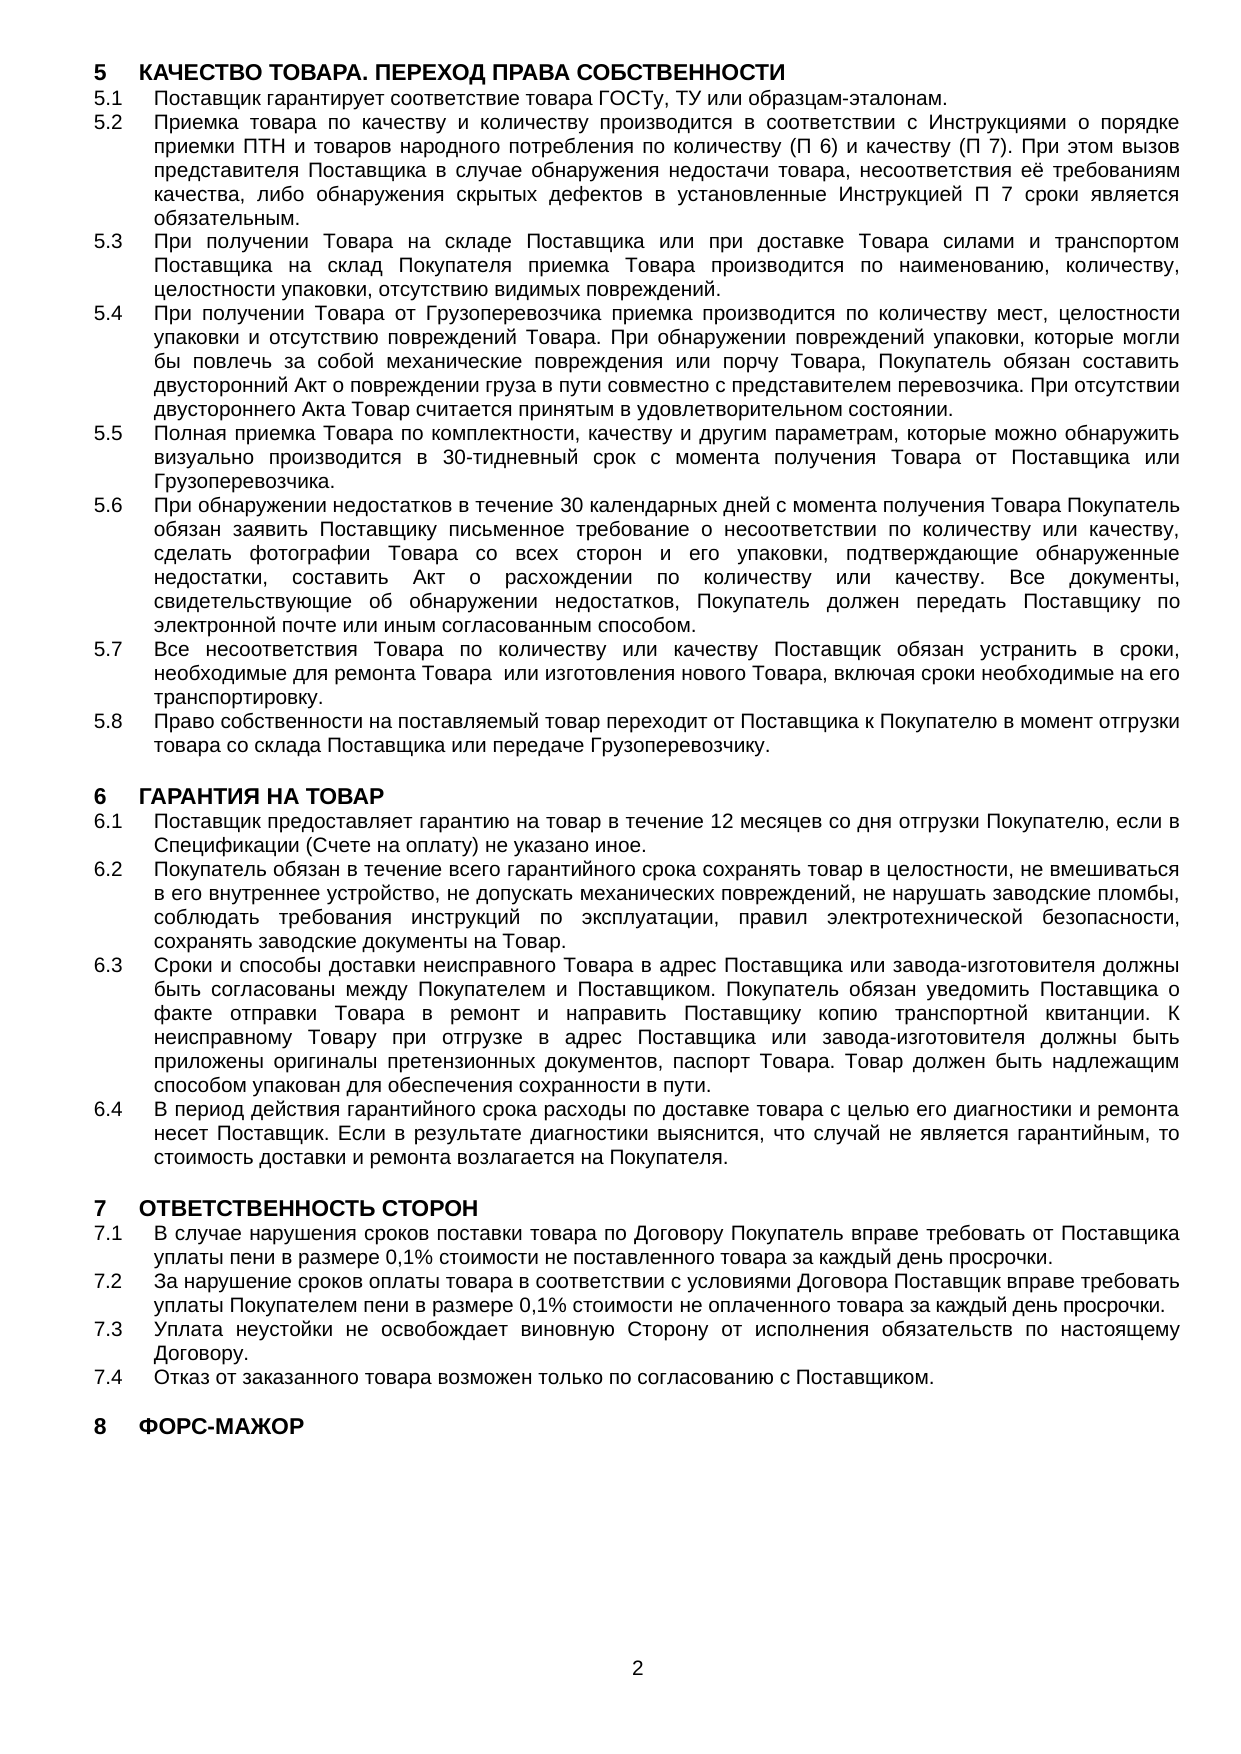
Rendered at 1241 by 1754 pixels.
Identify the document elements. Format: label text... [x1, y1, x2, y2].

subtitle Покупатель обязан в течение всего гарантийного срока сохранять товар в целостности, не вмешиваться в его внутреннее устройство, не допускать механических повреждений, не нарушать заводские пломбы, соблюдать требования инструкций по эксплуатации, правил электротехнической безопасности, сохранять заводские документы на Товар. [94, 857, 1181, 953]
subtitle При обнаружении недостатков в течение 30 календарных дней с момента получения Товара Покупатель обязан заявить Поставщику письменное требование о несоответствии по количеству или качеству, сделать фотографии Товара со всех сторон и его упаковки, подтверждающие обнаруженные недостатки, составить Акт о расхождении по количеству или качеству. Все документы, свидетельствующие об обнаружении недостатков, Покупатель должен передать Поставщику по электронной почте или иным согласованным способом. [94, 493, 1181, 637]
subtitle Все несоответствия Товара по количеству или качеству Поставщик обязан устранить в сроки, необходимые для ремонта Товара или изготовления нового Товара, включая сроки необходимые на его транспортировку. [94, 637, 1181, 708]
subtitle Право собственности на поставляемый товар переходит от Поставщика к Покупателю в момент отгрузки товара со склада Поставщика или передаче Грузоперевозчику. [94, 708, 1181, 756]
subtitle Отказ от заказанного товара возможен только по согласованию с Поставщиком. [94, 1365, 1181, 1389]
subtitle В случае нарушения сроков поставки товара по Договору Покупатель вправе требовать от Поставщика уплаты пени в размере 0,1% стоимости не поставленного товара за каждый день просрочки. [94, 1221, 1181, 1269]
subtitle За нарушение сроков оплаты товара в соответствии с условиями Договора Поставщик вправе требовать уплаты Покупателем пени в размере 0,1% стоимости не оплаченного товара за каждый день просрочки. [94, 1269, 1181, 1317]
subtitle Поставщик предоставляет гарантию на товар в течение 12 месяцев со дня отгрузки Покупателю, если в Спецификации (Счете на оплату) не указано иное. [94, 809, 1181, 857]
subtitle Полная приемка Товара по комплектности, качеству и другим параметрам, которые можно обнаружить визуально производится в 30-тидневный срок с момента получения Товара от Поставщика или Грузоперевозчика. [94, 421, 1181, 493]
subtitle Поставщик гарантирует соответствие товара ГОСТу, ТУ или образцам-эталонам. [94, 86, 1181, 109]
subtitle Уплата неустойки не освобождает виновную Сторону от исполнения обязательств по настоящему Договору. [94, 1317, 1181, 1365]
subtitle Приемка товара по качеству и количеству производится в соответствии с Инструкциями о порядке приемки ПТН и товаров народного потребления по количеству (П 6) и качеству (П 7). При этом вызов представителя Поставщика в случае обнаружения недостачи товара, несоответствия её требованиям качества, либо обнаружения скрытых дефектов в установленные Инструкцией П 7 сроки является обязательным. [94, 109, 1181, 229]
subtitle В период действия гарантийного срока расходы по доставке товара с целью его диагностики и ремонта несет Поставщик. Если в результате диагностики выяснится, что случай не является гарантийным, то стоимость доставки и ремонта возлагается на Покупателя. [94, 1097, 1181, 1168]
subtitle КАЧЕСТВО ТОВАРА. ПЕРЕХОД ПРАВА СОБСТВЕННОСТИ [94, 59, 1181, 86]
subtitle ОТВЕТСТВЕННОСТЬ СТОРОН [94, 1195, 1181, 1221]
subtitle ФОРС-МАЖОР [94, 1413, 1181, 1439]
subtitle При получении Товара от Грузоперевозчика приемка производится по количеству мест, целостности упаковки и отсутствию повреждений Товара. При обнаружении повреждений упаковки, которые могли бы повлечь за собой механические повреждения или порчу Товара, Покупатель обязан составить двусторонний Акт о повреждении груза в пути совместно с представителем перевозчика. При отсутствии двустороннего Акта Товар считается принятым в удовлетворительном состоянии. [94, 301, 1181, 421]
subtitle ГАРАНТИЯ НА ТОВАР [94, 783, 1181, 809]
subtitle Сроки и способы доставки неисправного Товара в адрес Поставщика или завода-изготовителя должны быть согласованы между Покупателем и Поставщиком. Покупатель обязан уведомить Поставщика о факте отправки Товара в ремонт и направить Поставщику копию транспортной квитанции. К неисправному Товару при отгрузке в адрес Поставщика или завода-изготовителя должны быть приложены оригиналы претензионных документов, паспорт Товара. Товар должен быть надлежащим способом упакован для обеспечения сохранности в пути. [94, 953, 1181, 1097]
subtitle При получении Товара на складе Поставщика или при доставке Товара силами и транспортом Поставщика на склад Покупателя приемка Товара производится по наименованию, количеству, целостности упаковки, отсутствию видимых повреждений. [94, 229, 1181, 301]
